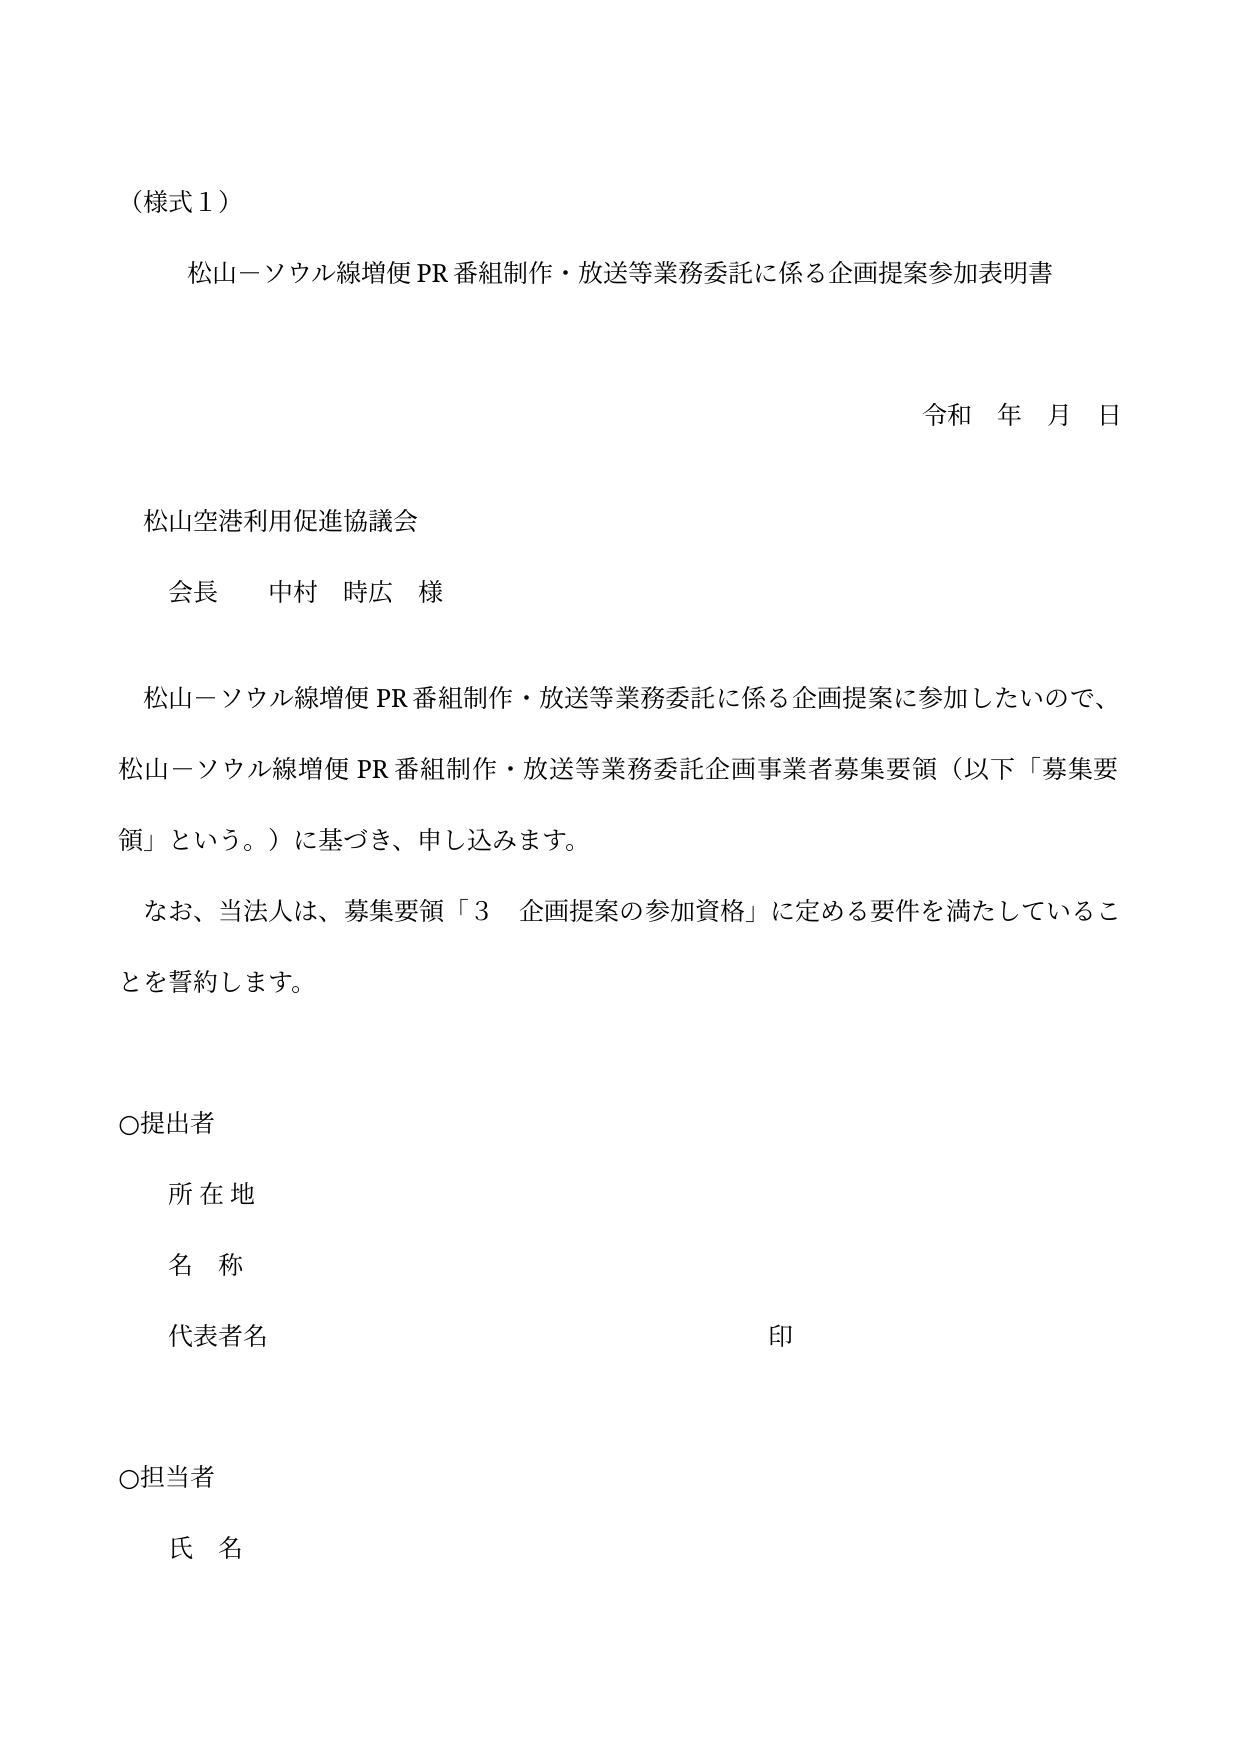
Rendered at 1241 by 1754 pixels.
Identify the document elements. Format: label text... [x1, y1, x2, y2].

text 松山－ソウル線増便PR番組制作・放送等業務委託に係る企画提案参加表明書 [118, 237, 1122, 307]
text なお、当法人は、募集要領「３ 企画提案の参加資格」に定める要件を満たしていることを誓約します。 [118, 874, 1122, 1016]
text 令和 年 月 日 [118, 378, 1122, 449]
text 氏名 [168, 1512, 1122, 1582]
text 代表者名 印 [168, 1299, 1122, 1370]
text ○担当者 [118, 1441, 1122, 1512]
text 名称 [168, 1228, 1122, 1299]
text 松山－ソウル線増便PR番組制作・放送等業務委託に係る企画提案に参加したいので、松山－ソウル線増便PR番組制作・放送等業務委託企画事業者募集要領（以下「募集要領」という。）に基づき、申し込みます。 [118, 662, 1122, 874]
text （様式１） [118, 166, 1122, 237]
text ○提出者 [118, 1087, 1122, 1157]
text 所在地 [168, 1157, 1122, 1228]
text 会長 中村 時広 様 [118, 555, 1122, 626]
text 松山空港利用促進協議会 [143, 484, 1122, 555]
